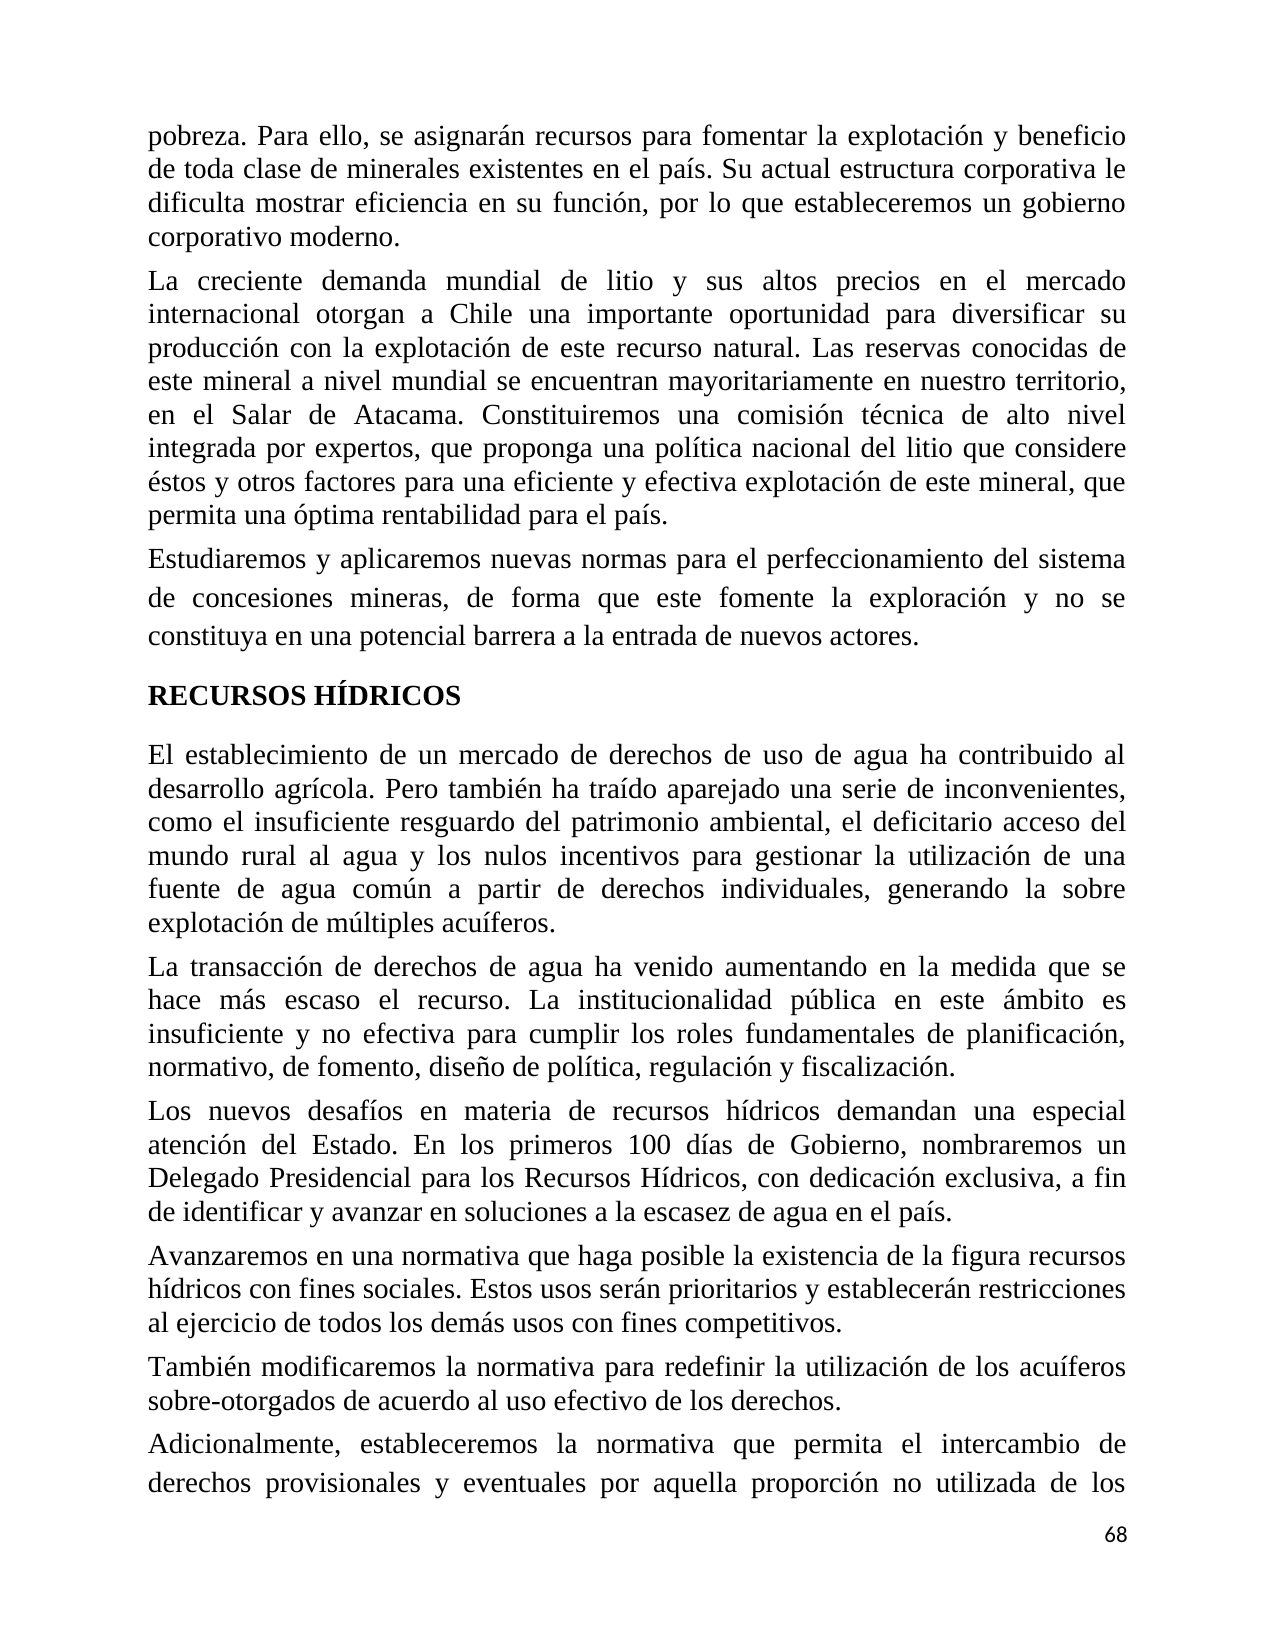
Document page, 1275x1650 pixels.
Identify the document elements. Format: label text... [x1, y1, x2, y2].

text La transacción de derechos de agua ha venido aumentando en la medida que se hace más escaso el recurso. La institucionalidad pública en este ámbito es insuficiente y no efectiva para cumplir los roles fundamentales de planificación, normativo, de fomento, diseño de política, regulación y fiscalización. [148, 949, 1127, 1083]
text La creciente demanda mundial de litio y sus altos precios en el mercado internacional otorgan a Chile una importante oportunidad para diversificar su producción con la explotación de este recurso natural. Las reservas conocidas de este mineral a nivel mundial se encuentran mayoritariamente en nuestro territorio, en el Salar de Atacama. Constituiremos una comisión técnica de alto nivel integrada por expertos, que proponga una política nacional del litio que considere éstos y otros factores para una eficiente y efectiva explotación de este mineral, que permita una óptima rentabilidad para el país. [148, 263, 1127, 531]
text Estudiaremos y aplicaremos nuevas normas para el perfeccionamiento del sistema de concesiones mineras, de forma que este fomente la exploración y no se constituya en una potencial barrera a la entrada de nuevos actores. [148, 541, 1127, 652]
text También modificaremos la normativa para redefinir la utilización de los acuíferos sobre-otorgados de acuerdo al uso efectivo de los derechos. [148, 1349, 1127, 1416]
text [148, 118, 1127, 252]
text Avanzaremos en una normativa que haga posible la existencia de la figura recursos hídricos con fines sociales. Estos usos serán prioritarios y establecerán restricciones al ejercicio de todos los demás usos con fines competitivos. [148, 1238, 1127, 1339]
text Los nuevos desafíos en materia de recursos hídricos demandan una especial atención del Estado. En los primeros 100 días de Gobierno, nombraremos un Delegado Presidencial para los Recursos Hídricos, con dedicación exclusiva, a fin de identificar y avanzar en soluciones a la escasez de agua en el país. [148, 1093, 1127, 1228]
text El establecimiento de un mercado de derechos de uso de agua ha contribuido al desarrollo agrícola. Pero también ha traído aparejado una serie de inconvenientes, como el insuficiente resguardo del patrimonio ambiental, el deficitario acceso del mundo rural al agua y los nulos incentivos para gestionar la utilización de una fuente de agua común a partir de derechos individuales, generando la sobre explotación de múltiples acuíferos. [148, 737, 1127, 938]
text RECURSOS HÍDRICOS [148, 678, 1127, 711]
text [148, 1427, 1127, 1499]
